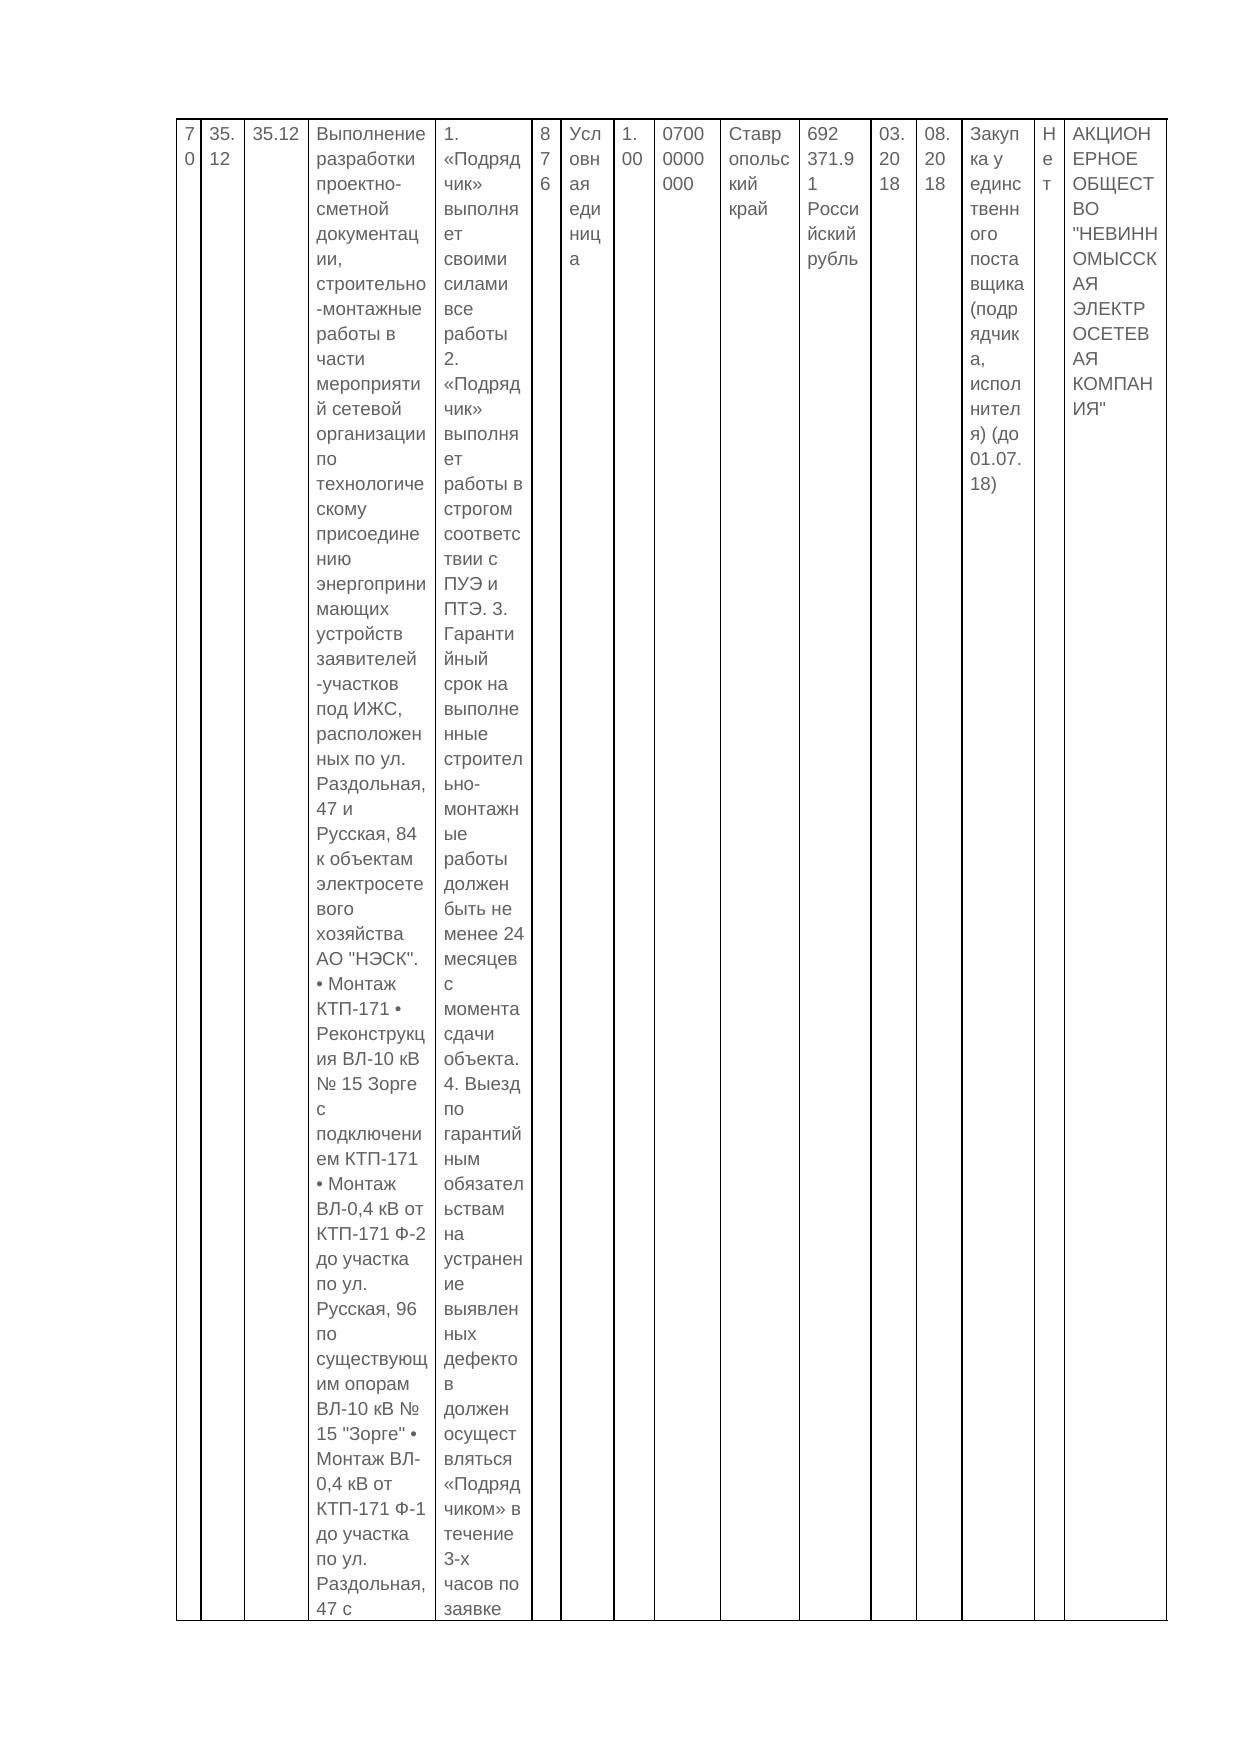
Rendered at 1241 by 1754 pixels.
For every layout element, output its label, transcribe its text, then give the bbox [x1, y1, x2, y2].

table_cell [436, 120, 531, 1620]
table_cell 35.12 [245, 120, 308, 1620]
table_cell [800, 120, 870, 1620]
table_cell 70 [177, 120, 200, 1620]
table_cell 03.2018 [872, 120, 916, 1620]
table_cell Ставропольский край [721, 120, 799, 1620]
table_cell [1065, 120, 1166, 1620]
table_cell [963, 120, 1034, 1620]
table_cell 08.2018 [917, 120, 961, 1620]
table_cell Нет [1035, 120, 1064, 1620]
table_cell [309, 120, 435, 1620]
table_cell 1.00 [615, 120, 654, 1620]
table_cell Условная единица [562, 120, 613, 1620]
table_cell 35.12 [202, 120, 244, 1620]
table_cell 876 [533, 120, 560, 1620]
table_cell 07000000000 [655, 120, 720, 1620]
